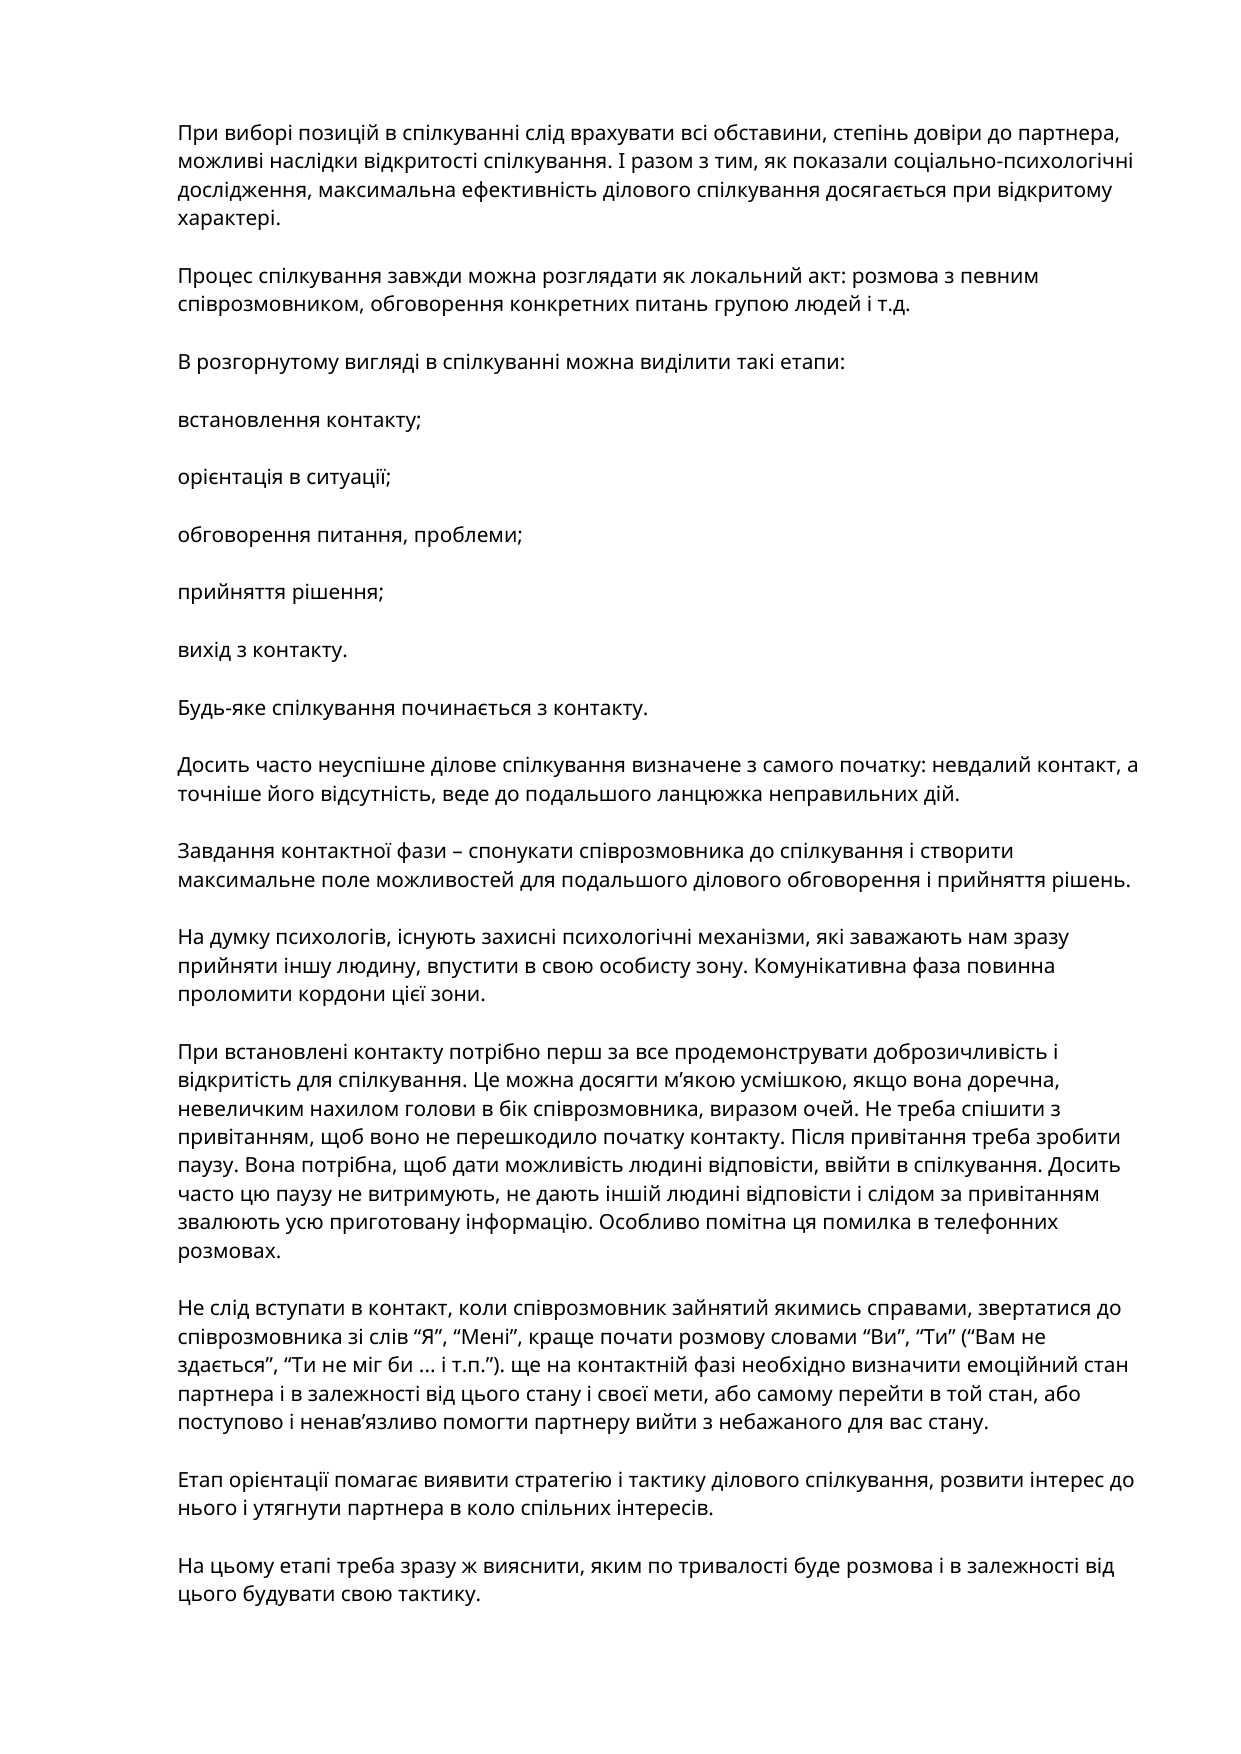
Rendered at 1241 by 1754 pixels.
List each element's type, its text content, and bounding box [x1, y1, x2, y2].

text В розгорнутому вигляді в спілкуванні можна виділити такі етапи: [177, 347, 1152, 376]
text Процес спілкування завжди можна розглядати як локальний акт: розмова з певним співрозмовником, обговорення конкретних питань групою людей і т.д. [177, 261, 1152, 318]
text вихід з контакту. [177, 635, 1152, 663]
text Досить часто неуспішне ділове спілкування визначене з самого початку: невдалий контакт, а точніше його відсутність, веде до подальшого ланцюжка неправильних дій. [177, 750, 1152, 807]
text Не слід вступати в контакт, коли співрозмовник зайнятий якимись справами, звертатися до співрозмовника зі слів “Я”, “Мені”, краще почати розмову словами “Ви”, “Ти” (“Вам не здається”, “Ти не міг би ... і т.п.”). ще на контактній фазі необхідно визначити емоційний стан партнера і в залежності від цього стану і своєї мети, або самому перейти в той стан, або поступово і ненав’язливо помогти партнеру вийти з небажаного для вас стану. [177, 1293, 1152, 1436]
text Будь-яке спілкування починається з контакту. [177, 693, 1152, 721]
text На думку психологів, існують захисні психологічні механізми, які заважають нам зразу прийняти іншу людину, впустити в свою особисту зону. Комунікативна фаза повинна проломити кордони цієї зони. [177, 922, 1152, 1008]
text При виборі позицій в спілкуванні слід врахувати всі обставини, степінь довіри до партнера, можливі наслідки відкритості спілкування. І разом з тим, як показали соціально-психологічні дослідження, максимальна ефективність ділового спілкування досягається при відкритому характері. [177, 118, 1152, 232]
text Етап орієнтації помагає виявити стратегію і тактику ділового спілкування, розвити інтерес до нього і утягнути партнера в коло спільних інтересів. [177, 1465, 1152, 1522]
text прийняття рішення; [177, 577, 1152, 606]
text орієнтація в ситуації; [177, 462, 1152, 491]
text На цьому етапі треба зразу ж вияснити, яким по тривалості буде розмова і в залежності від цього будувати свою тактику. [177, 1551, 1152, 1608]
text Завдання контактної фази – спонукати співрозмовника до спілкування і створити максимальне поле можливостей для подальшого ділового обговорення і прийняття рішень. [177, 836, 1152, 893]
text При встановлені контакту потрібно перш за все продемонструвати доброзичливість і відкритість для спілкування. Це можна досягти м’якою усмішкою, якщо вона доречна, невеличким нахилом голови в бік співрозмовника, виразом очей. Не треба спішити з привітанням, щоб воно не перешкодило початку контакту. Після привітання треба зробити паузу. Вона потрібна, щоб дати можливість людині відповісти, ввійти в спілкування. Досить часто цю паузу не витримують, не дають іншій людині відповісти і слідом за привітанням звалюють усю приготовану інформацію. Особливо помітна ця помилка в телефонних розмовах. [177, 1037, 1152, 1264]
text встановлення контакту; [177, 405, 1152, 433]
text обговорення питання, проблеми; [177, 520, 1152, 548]
